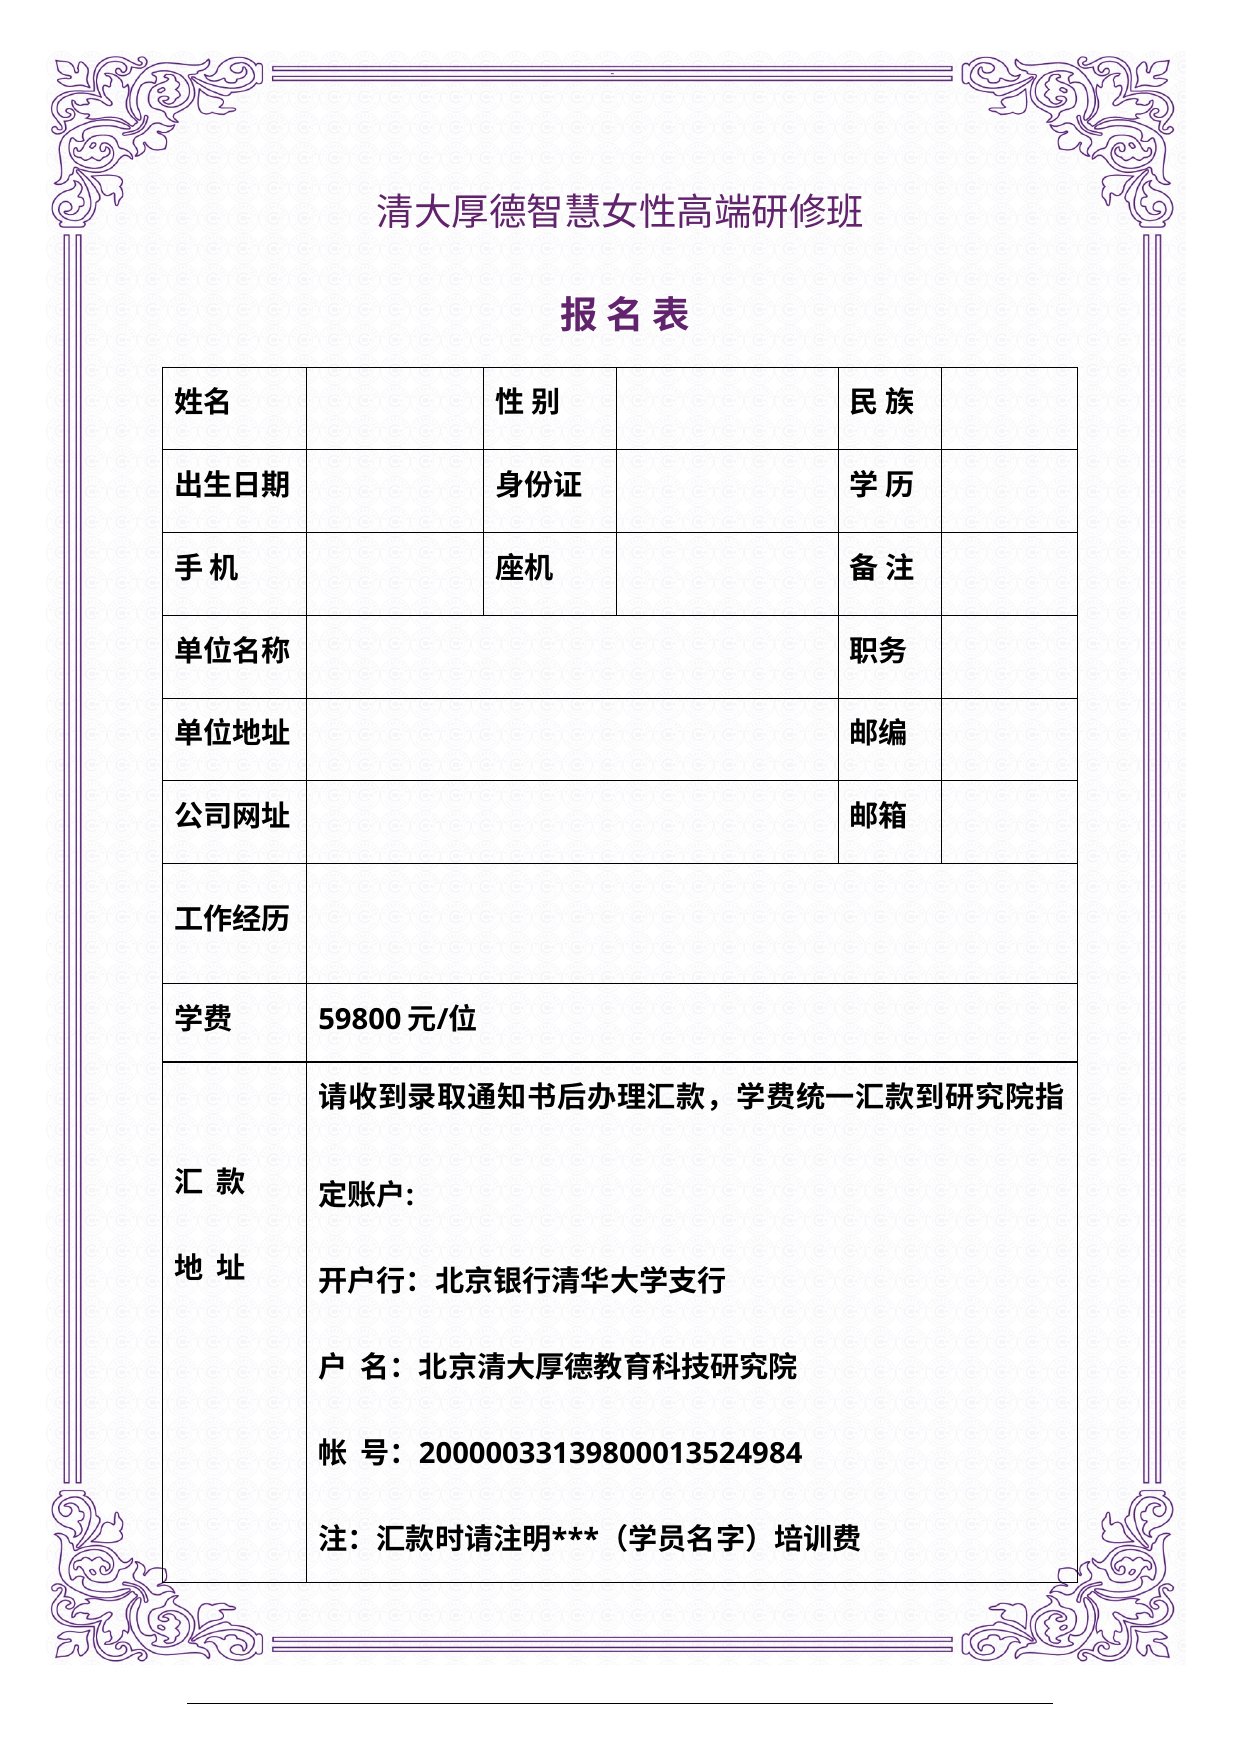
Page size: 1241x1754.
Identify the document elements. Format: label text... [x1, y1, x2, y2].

table_cell 职务 [839, 616, 941, 697]
table_header [307, 368, 483, 449]
table_cell [307, 781, 838, 863]
table_cell [942, 533, 1077, 615]
table_cell [307, 450, 483, 532]
table_cell 座机 [484, 533, 616, 615]
text 报 名 表 [187, 285, 1053, 339]
table_cell [307, 699, 838, 780]
table_cell [942, 699, 1077, 780]
table_cell [942, 450, 1077, 532]
table_cell 手 机 [163, 533, 306, 615]
table_header [942, 368, 1077, 449]
table_cell [942, 781, 1077, 863]
table_cell 邮箱 [839, 781, 941, 863]
table_cell 请收到录取通知书后办理汇款，学费统一汇款到研究院指定账户: 开户行：北京银行清华大学支行 户 名：北京清大厚德教育科技研究院 帐 号：20000033139800013524984 注：汇款时请注明***（学员名字）培训费 [307, 1063, 1077, 1582]
table_cell 学 历 [839, 450, 941, 532]
table_header [617, 368, 838, 449]
text 清大厚德智慧女性高端研修班 [187, 177, 1053, 242]
table_cell 工作经历 [163, 864, 306, 983]
table_cell 出生日期 [163, 450, 306, 532]
picture [46, 51, 1186, 1665]
table_cell 59800元/位 [307, 984, 1077, 1061]
table_header 民 族 [839, 368, 941, 449]
table_cell 学费 [163, 984, 306, 1061]
table_cell [307, 864, 1077, 983]
table_header 姓名 [163, 368, 306, 449]
table_cell [307, 616, 838, 697]
table_cell 备 注 [839, 533, 941, 615]
table_header 性 别 [484, 368, 616, 449]
table_cell 汇 款 地 址 [163, 1063, 306, 1582]
table_cell 身份证 [484, 450, 616, 532]
table_cell [942, 616, 1077, 697]
table_cell [617, 450, 838, 532]
table_cell 公司网址 [163, 781, 306, 863]
table_cell [307, 533, 483, 615]
table_cell [617, 533, 838, 615]
table_cell 单位地址 [163, 699, 306, 780]
table_cell 邮编 [839, 699, 941, 780]
table_cell 单位名称 [163, 616, 306, 697]
